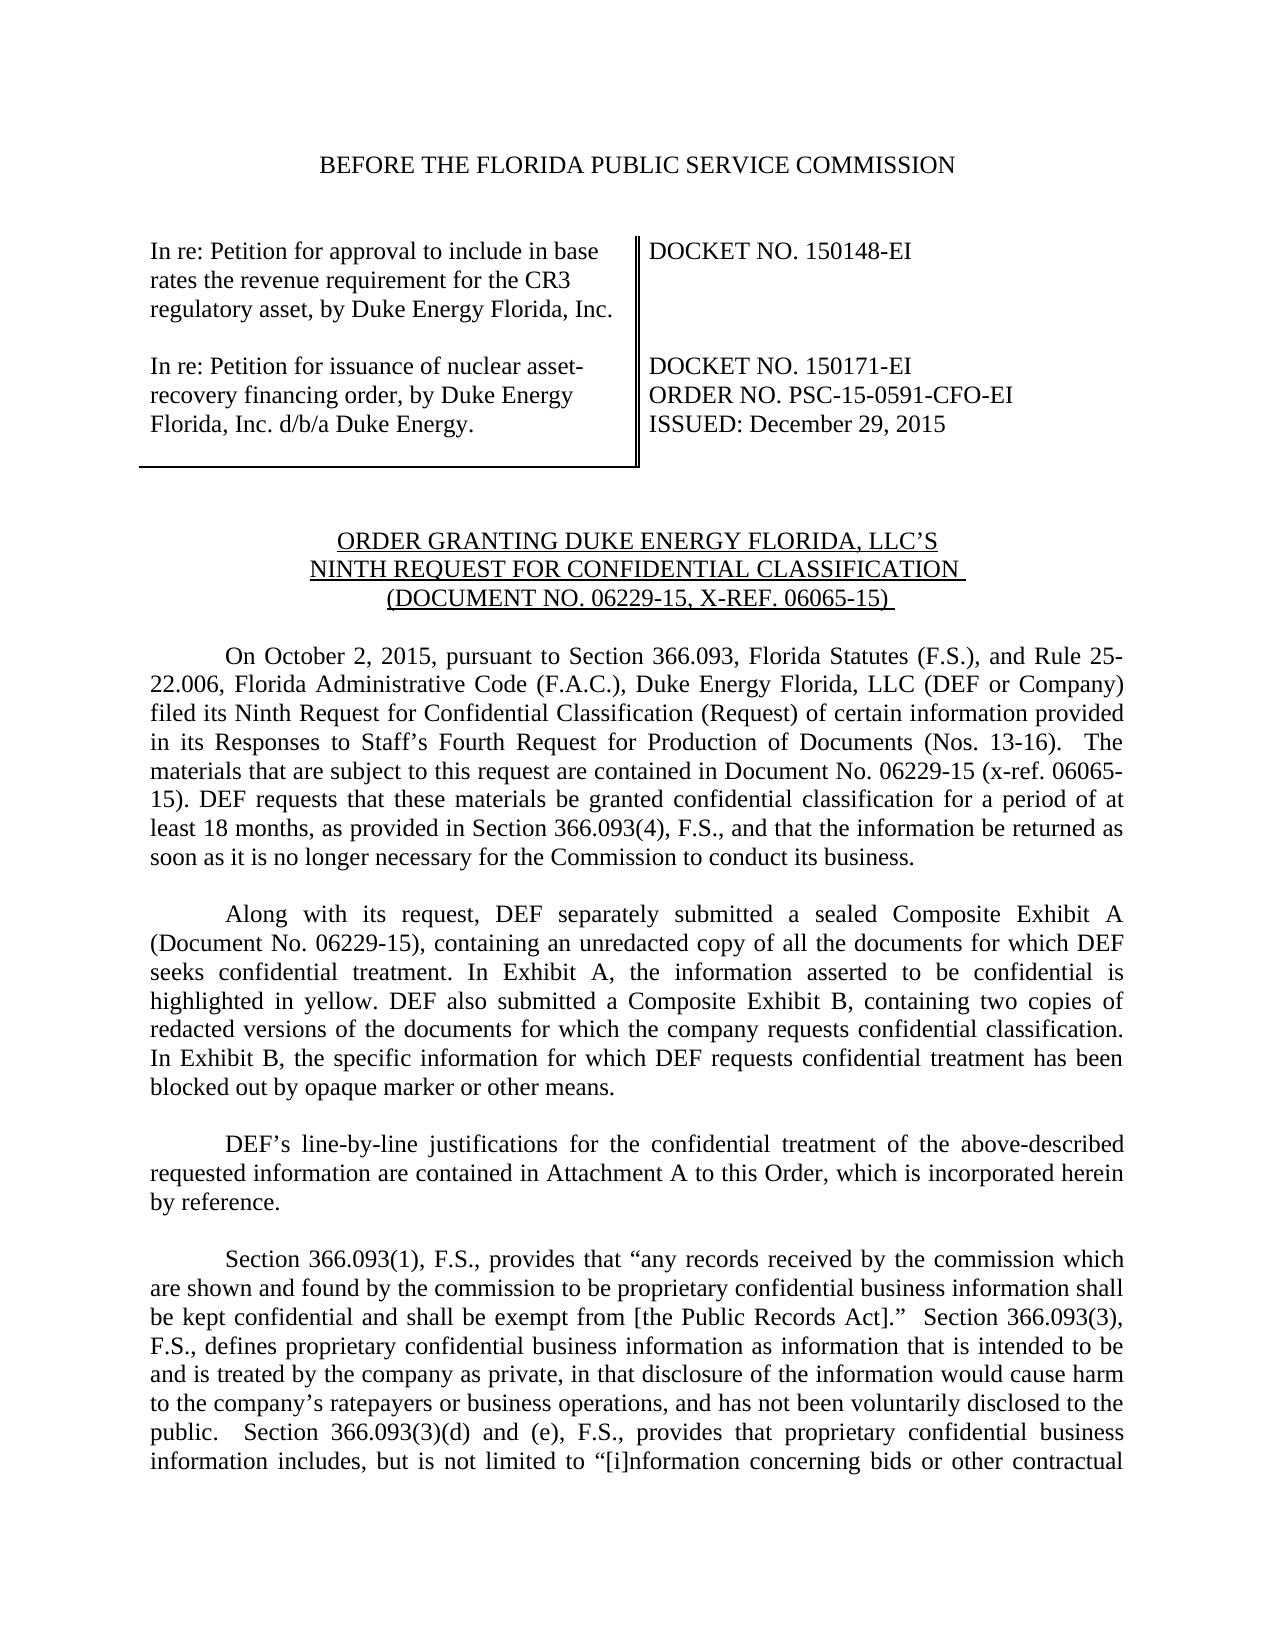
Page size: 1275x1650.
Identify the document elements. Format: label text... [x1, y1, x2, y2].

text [150, 1244, 1125, 1474]
table_cell DOCKET NO. 150171-EI ORDER NO. PSC-15-0591-CFO-EI ISSUED: December 29, 2015 [640, 351, 1136, 466]
table_header DOCKET NO. 150148-EI [640, 236, 1136, 351]
table_cell In re: Petition for issuance of nuclear asset-recovery financing order, by Duke Energy Florida, Inc. d/b/a Duke Energy. [139, 351, 635, 466]
table_header In re: Petition for approval to include in base rates the revenue requirement for the CR3 regulatory asset, by Duke Energy Florida, Inc. [139, 236, 635, 351]
text Along with its request, DEF separately submitted a sealed Composite Exhibit A (Document No. 06229-15), containing an unredacted copy of all the documents for which DEF seeks confidential treatment. In Exhibit A, the information asserted to be confidential is highlighted in yellow. DEF also submitted a Composite Exhibit B, containing two copies of redacted versions of the documents for which the company requests confidential classification. In Exhibit B, the specific information for which DEF requests confidential treatment has been blocked out by opaque marker or other means. [150, 899, 1125, 1101]
text DEF’s line-by-line justifications for the confidential treatment of the above-described requested information are contained in Attachment A to this Order, which is incorporated herein by reference. [150, 1129, 1125, 1216]
subtitle BEFORE THE FLORIDA PUBLIC SERVICE COMMISSION [150, 150, 1125, 179]
text ORDER GRANTING DUKE ENERGY FLORIDA, LLC’S NINTH REQUEST FOR CONFIDENTIAL CLASSIFICATION (DOCUMENT NO. 06229-15, X-REF. 06065-15) [150, 526, 1125, 612]
text On October 2, 2015, pursuant to Section 366.093, Florida Statutes (F.S.), and Rule 25-22.006, Florida Administrative Code (F.A.C.), Duke Energy Florida, LLC (DEF or Company) filed its Ninth Request for Confidential Classification (Request) of certain information provided in its Responses to Staff’s Fourth Request for Production of Documents (Nos. 13-16). The materials that are subject to this request are contained in Document No. 06229-15 (x-ref. 06065-15). DEF requests that these materials be granted confidential classification for a period of at least 18 months, as provided in Section 366.093(4), F.S., and that the information be returned as soon as it is no longer necessary for the Commission to conduct its business. [150, 641, 1125, 871]
